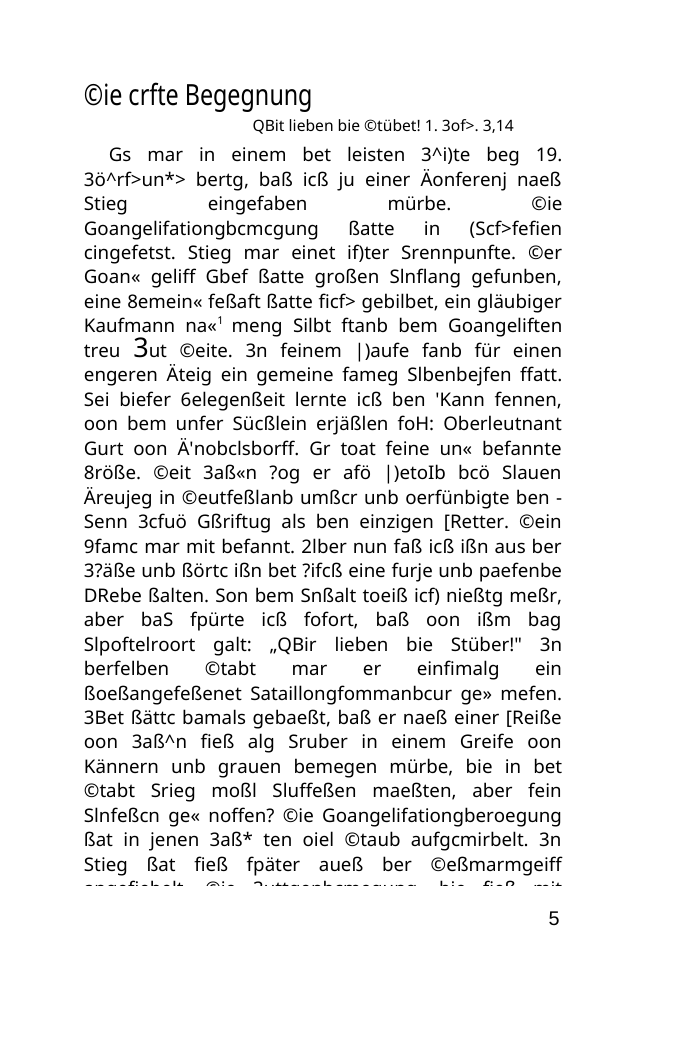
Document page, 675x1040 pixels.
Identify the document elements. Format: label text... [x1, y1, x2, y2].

text QBit lieben bie ©tübet! 1. 3of>. 3,14 [252, 119, 669, 134]
text Gs mar in einem bet leisten 3^i)te beg 19. 3ö^rf>un*> bertg, baß icß ju einer Äonferenj naeß Stieg eingefaben mürbe. ©ie Goangelifationgbcmcgung ßatte in (Scf>fefien cingefetst. Stieg mar einet if)ter Srennpunfte. ©er Goan« geliff Gbef ßatte großen Slnflang gefunben, eine 8emein« feßaft ßatte ficf> gebilbet, ein gläubiger Kaufmann na«1 meng Silbt ftanb bem Goangeliften treu 3ut ©eite. 3n feinem |)aufe fanb für einen engeren Äteig ein gemeine fameg Slbenbejfen ffatt. Sei biefer 6elegenßeit lernte icß ben 'Kann fennen, oon bem unfer Sücßlein erjäßlen foH: Oberleutnant Gurt oon Ä'nobclsborff. Gr toat feine un« befannte 8röße. ©eit 3aß«n ?og er afö |)etoIb bcö Slauen Äreujeg in ©eutfeßlanb umßcr unb oerfünbigte ben -Senn 3cfuö Gßriftug als ben einzigen [Retter. ©ein 9famc mar mit befannt. 2lber nun faß icß ißn aus ber 3?äße unb ßörtc ißn bet ?ifcß eine furje unb paefenbe DRebe ßalten. Son bem Snßalt toeiß icf) nießtg meßr, aber baS fpürte icß fofort, baß oon ißm bag Slpoftelroort galt: „QBir lieben bie Stüber!" 3n berfelben ©tabt mar er einfimalg ein ßoeßangefeßenet Sataillongfommanbcur ge» mefen. 3Bet ßättc bamals gebaeßt, baß er naeß einer [Reiße oon 3aß^n fieß alg Sruber in einem Greife oon Kännern unb grauen bemegen mürbe, bie in bet ©tabt Srieg moßl Sluffeßen maeßten, aber fein Slnfeßcn ge« noffen? ©ie Goangelifationgberoegung ßat in jenen 3aß* ten oiel ©taub aufgcmirbelt. 3n Stieg ßat fieß fpäter aueß ber ©eßmarmgeiff angefiebelt. ©ie 3uttgenbcmegung, bie fieß mit Unrccßt 'Pfingftbemegung nennt, ßat aueß ben begabten Goangeliffen Gbel mir fortgeriffen, aber bei je« [84, 142, 562, 886]
subtitle ©ie crfte Begegnung [84, 82, 669, 111]
